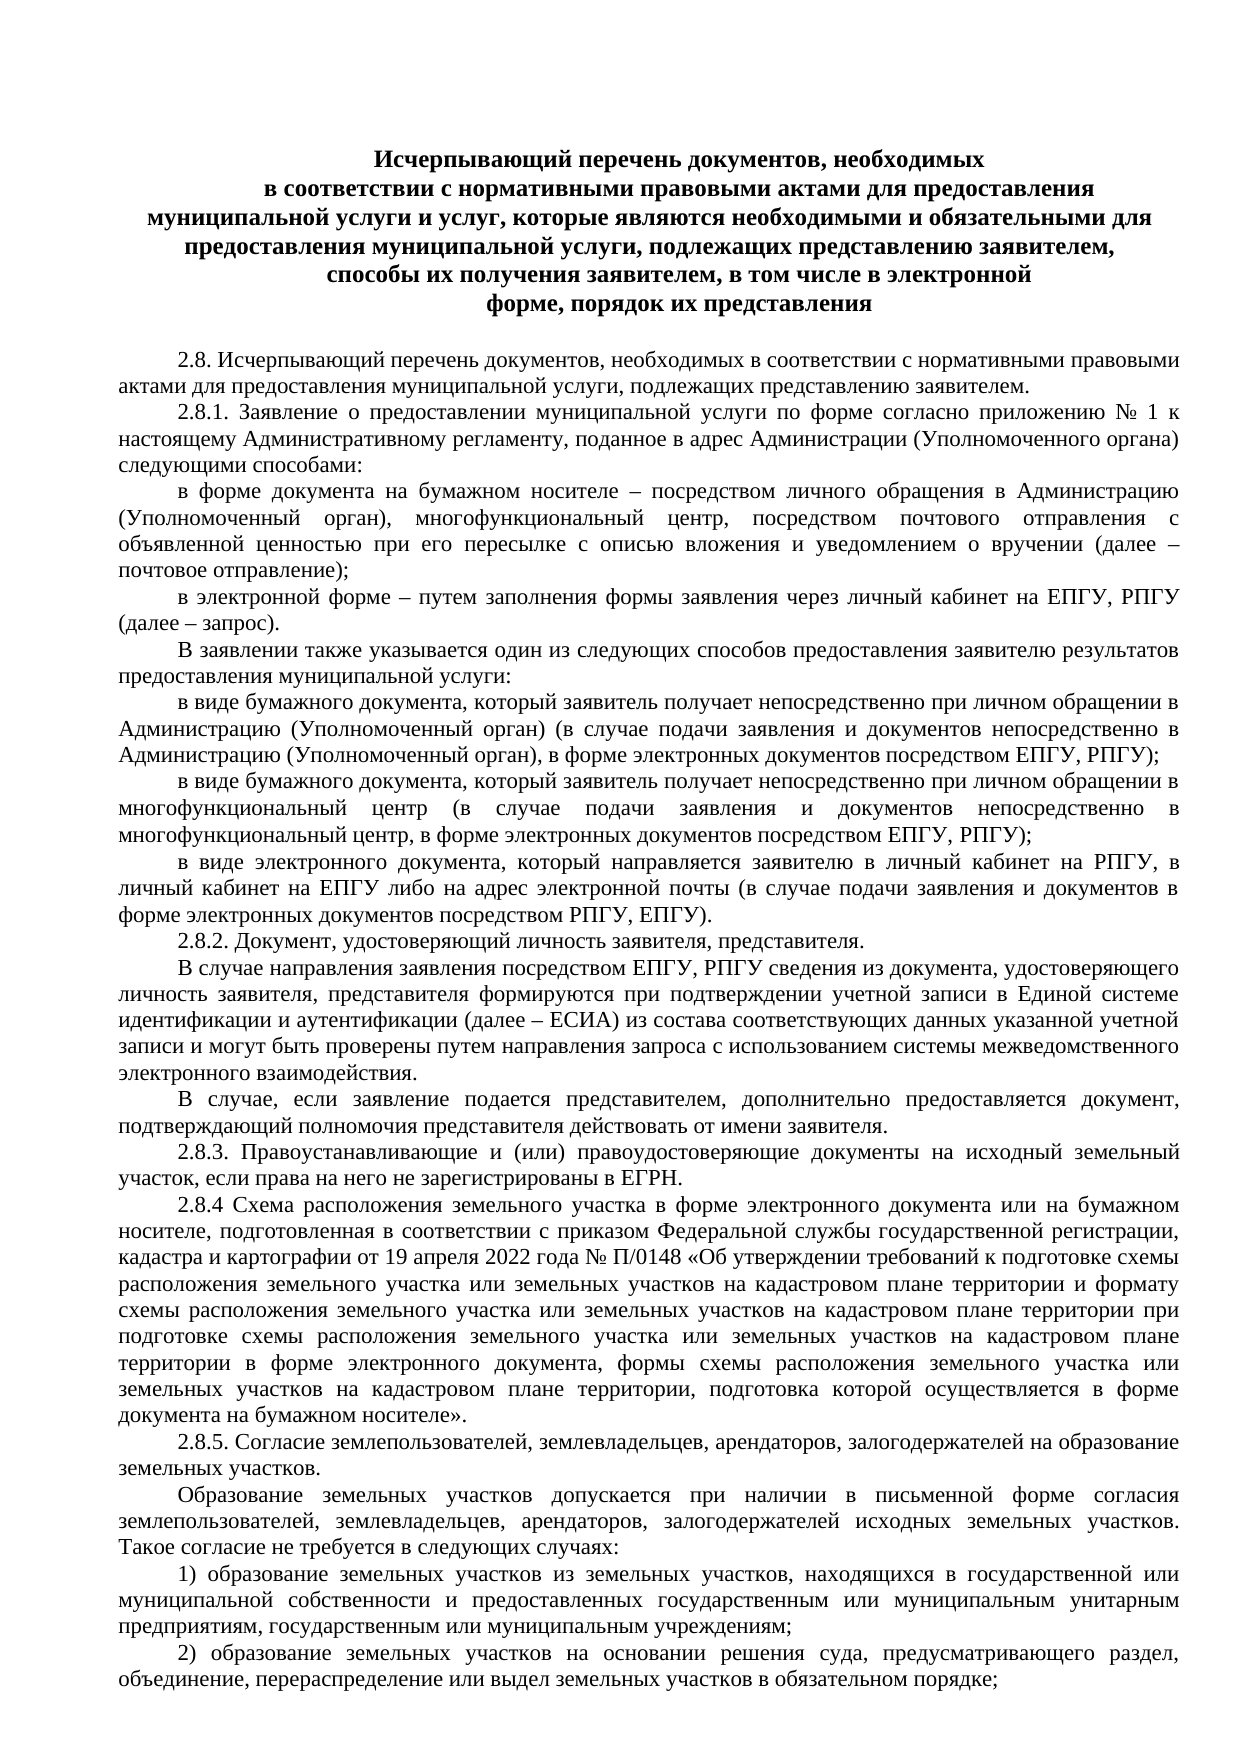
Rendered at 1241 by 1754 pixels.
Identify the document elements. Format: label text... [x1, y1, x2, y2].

text Образование земельных участков допускается при наличии в письменной форме согласия землепользователей, землевладельцев, арендаторов, залогодержателей исходных земельных участков. Такое согласие не требуется в следующих случаях: [118, 1481, 1181, 1560]
title в соответствии с нормативными правовыми актами для предоставления муниципальной услуги и услуг, которые являются необходимыми и обязательными для предоставления муниципальной услуги, подлежащих представлению заявителем, [118, 173, 1181, 259]
text В заявлении также указывается один из следующих способов предоставления заявителю результатов предоставления муниципальной услуги: [118, 636, 1181, 688]
text 2) образование земельных участков на основании решения суда, предусматривающего раздел, объединение, перераспределение или выдел земельных участков в обязательном порядке; [118, 1639, 1181, 1691]
text В случае направления заявления посредством ЕПГУ, РПГУ сведения из документа, удостоверяющего личность заявителя, представителя формируются при подтверждении учетной записи в Единой системе идентификации и аутентификации (далее – ЕСИА) из состава соответствующих данных указанной учетной записи и могут быть проверены путем направления запроса с использованием системы межведомственного электронного взаимодействия. [118, 953, 1181, 1085]
text в форме документа на бумажном носителе – посредством личного обращения в Администрацию (Уполномоченный орган), многофункциональный центр, посредством почтового отправления с объявленной ценностью при его пересылке с описью вложения и уведомлением о вручении (далее – почтовое отправление); [118, 477, 1181, 583]
text В случае, если заявление подается представителем, дополнительно предоставляется документ, подтверждающий полномочия представителя действовать от имени заявителя. [118, 1085, 1181, 1138]
text 2.8.5. Согласие землепользователей, землевладельцев, арендаторов, залогодержателей на образование земельных участков. [118, 1428, 1181, 1481]
text 2.8.3. Правоустанавливающие и (или) правоудостоверяющие документы на исходный земельный участок, если права на него не зарегистрированы в ЕГРН. [118, 1138, 1181, 1191]
title Исчерпывающий перечень документов, необходимых [118, 144, 1181, 173]
text в электронной форме – путем заполнения формы заявления через личный кабинет на ЕПГУ, РПГУ (далее – запрос). [118, 583, 1181, 636]
text 2.8. Исчерпывающий перечень документов, необходимых в соответствии с нормативными правовыми актами для предоставления муниципальной услуги, подлежащих представлению заявителем. [118, 346, 1181, 398]
text в виде бумажного документа, который заявитель получает непосредственно при личном обращении в многофункциональный центр (в случае подачи заявления и документов непосредственно в многофункциональный центр, в форме электронных документов посредством ЕПГУ, РПГУ); [118, 767, 1181, 848]
title форме, порядок их представления [118, 288, 1181, 317]
text в виде бумажного документа, который заявитель получает непосредственно при личном обращении в Администрацию (Уполномоченный орган) (в случае подачи заявления и документов непосредственно в Администрацию (Уполномоченный орган), в форме электронных документов посредством ЕПГУ, РПГУ); [118, 688, 1181, 767]
text 2.8.2. Документ, удостоверяющий личность заявителя, представителя. [118, 927, 1181, 953]
text 1) образование земельных участков из земельных участков, находящихся в государственной или муниципальной собственности и предоставленных государственным или муниципальным унитарным предприятиям, государственным или муниципальным учреждениям; [118, 1560, 1181, 1639]
title способы их получения заявителем, в том числе в электронной [118, 259, 1181, 288]
text 2.8.4 Схема расположения земельного участка в форме электронного документа или на бумажном носителе, подготовленная в соответствии с приказом Федеральной службы государственной регистрации, кадастра и картографии от 19 апреля 2022 года № П/0148 «Об утверждении требований к подготовке схемы расположения земельного участка или земельных участков на кадастровом плане территории и формату схемы расположения земельного участка или земельных участков на кадастровом плане территории при подготовке схемы расположения земельного участка или земельных участков на кадастровом плане территории в форме электронного документа, формы схемы расположения земельного участка или земельных участков на кадастровом плане территории, подготовка которой осуществляется в форме документа на бумажном носителе». [118, 1191, 1181, 1428]
text 2.8.1. Заявление о предоставлении муниципальной услуги по форме согласно приложению № 1 к настоящему Административному регламенту, поданное в адрес Администрации (Уполномоченного органа) следующими способами: [118, 398, 1181, 477]
text в виде электронного документа, который направляется заявителю в личный кабинет на РПГУ, в личный кабинет на ЕПГУ либо на адрес электронной почты (в случае подачи заявления и документов в форме электронных документов посредством РПГУ, ЕПГУ). [118, 848, 1181, 927]
